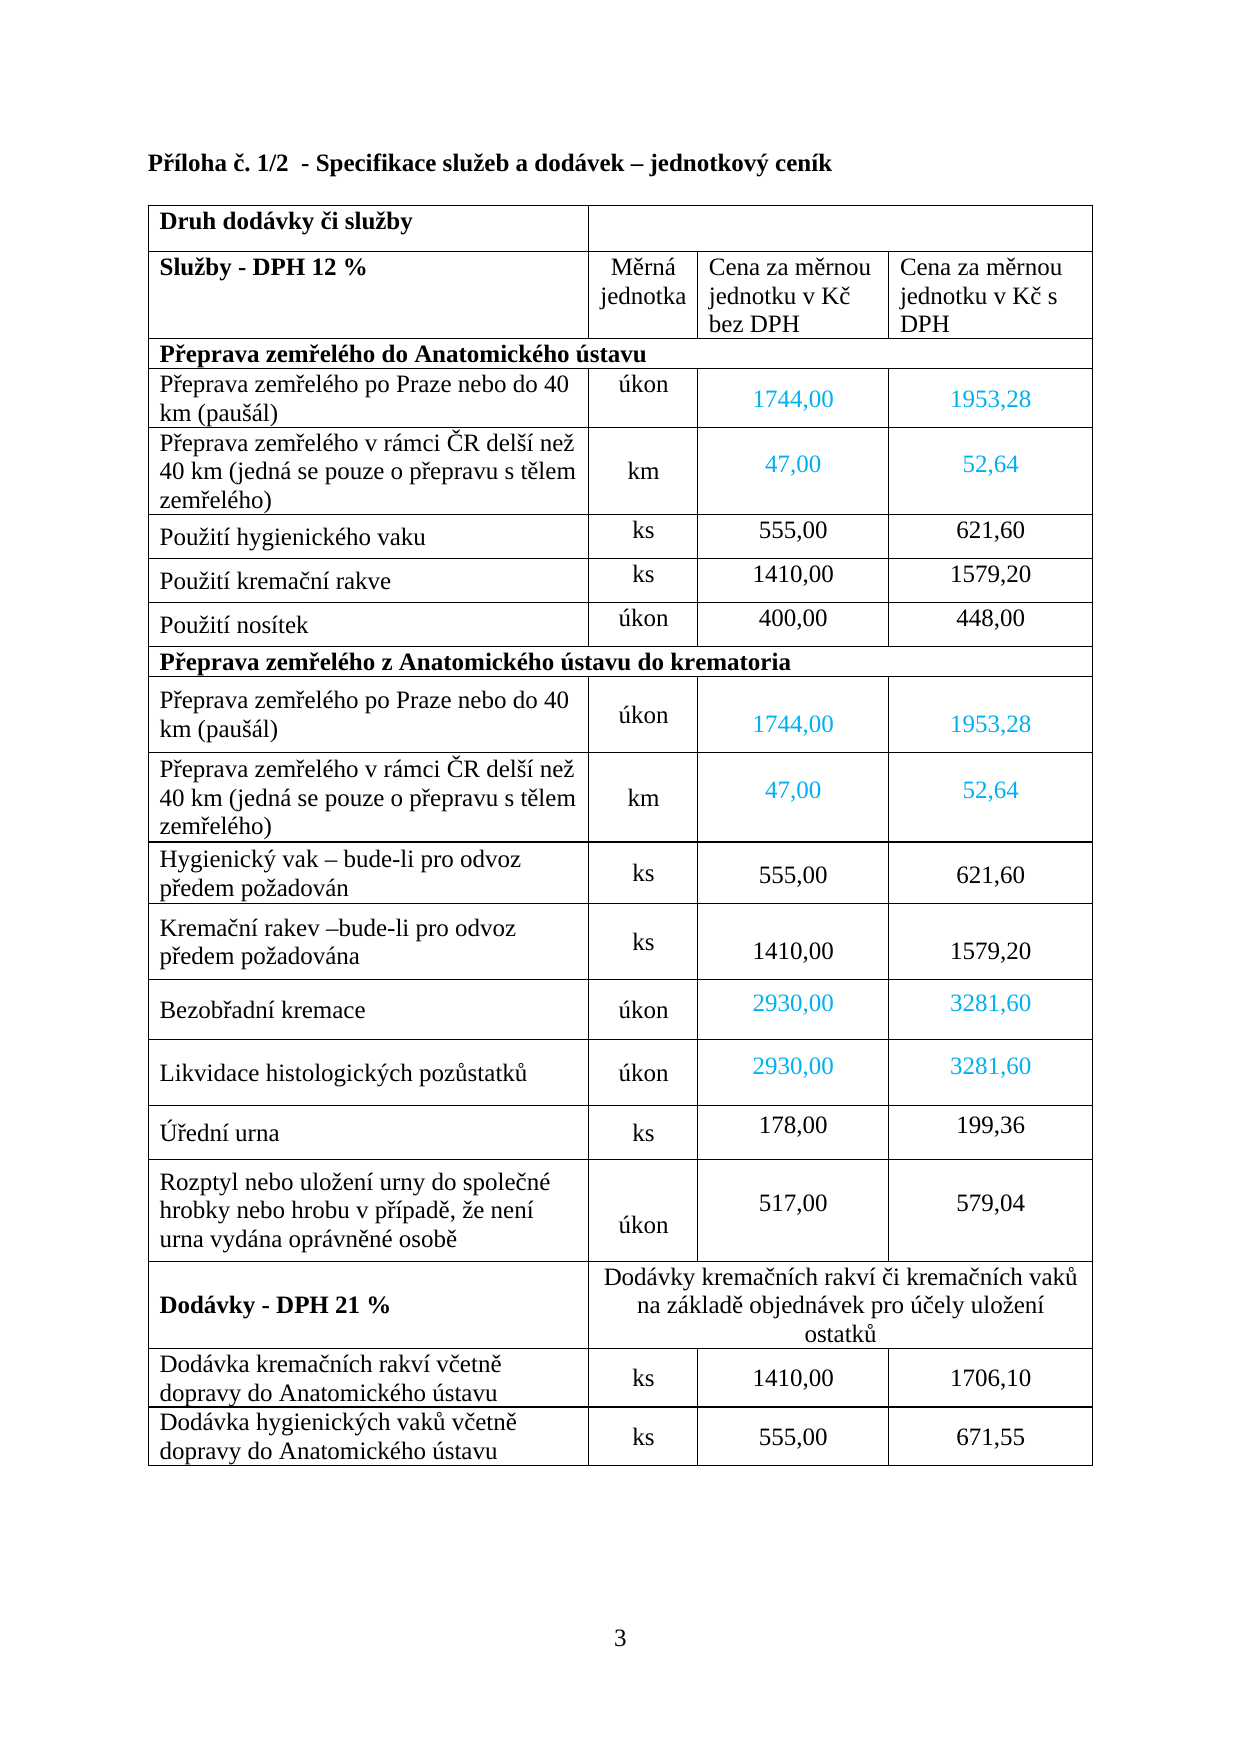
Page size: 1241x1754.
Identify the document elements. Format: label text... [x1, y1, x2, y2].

table_cell Bezobřadní kremace [149, 980, 588, 1039]
table_cell 1706,10 [889, 1349, 1092, 1406]
table_cell Rozptyl nebo uložení urny do společné hrobky nebo hrobu v případě, že není urna vydána oprávněné osobě [149, 1160, 588, 1261]
table_cell 555,00 [698, 1408, 888, 1465]
table_cell 517,00 [698, 1160, 888, 1261]
table_cell 2930,00 [698, 980, 888, 1039]
table_cell 1579,20 [889, 559, 1092, 602]
table_cell 1410,00 [698, 904, 888, 979]
table_cell ks [589, 1106, 697, 1158]
table_cell 555,00 [698, 843, 888, 903]
table_cell Cena za měrnou jednotku v Kč bez DPH [698, 252, 888, 338]
table_cell Přeprava zemřelého do Anatomického ústavu [149, 339, 1092, 368]
table_cell 199,36 [889, 1106, 1092, 1158]
table_cell Přeprava zemřelého v rámci ČR delší než 40 km (jedná se pouze o přepravu s tělem zemřelého) [149, 753, 588, 841]
table_cell ks [589, 1408, 697, 1465]
table_cell 579,04 [889, 1160, 1092, 1261]
table_cell 52,64 [889, 753, 1092, 841]
table_cell 555,00 [698, 515, 888, 558]
table_cell Použití kremační rakve [149, 559, 588, 602]
table_cell 3281,60 [889, 1040, 1092, 1104]
table_cell Dodávky - DPH 21 % [149, 1262, 588, 1348]
table_cell 47,00 [698, 753, 888, 841]
table_cell úkon [589, 677, 697, 752]
table_cell ks [589, 559, 697, 602]
table_cell ks [589, 843, 697, 903]
table_cell Použití nosítek [149, 603, 588, 646]
table_cell Hygienický vak – bude-li pro odvoz předem požadován [149, 843, 588, 903]
table_cell Přeprava zemřelého z Anatomického ústavu do krematoria [149, 647, 1092, 676]
table_cell Použití hygienického vaku [149, 515, 588, 558]
text Příloha č. 1/2 - Specifikace služeb a dodávek – jednotkový ceník [148, 148, 1093, 176]
table_cell Přeprava zemřelého po Praze nebo do 40 km (paušál) [149, 677, 588, 752]
table_cell km [589, 753, 697, 841]
table_cell 1579,20 [889, 904, 1092, 979]
table_cell Dodávka kremačních rakví včetně dopravy do Anatomického ústavu [149, 1349, 588, 1406]
table_cell 1953,28 [889, 677, 1092, 752]
table_cell 448,00 [889, 603, 1092, 646]
table_cell 2930,00 [698, 1040, 888, 1104]
table_cell Přeprava zemřelého po Praze nebo do 40 km (paušál) [149, 369, 588, 427]
table_cell ks [589, 904, 697, 979]
table_cell Služby - DPH 12 % [149, 252, 588, 338]
table_cell Úřední urna [149, 1106, 588, 1158]
table_cell ks [589, 515, 697, 558]
table_cell 671,55 [889, 1408, 1092, 1465]
table_cell úkon [589, 369, 697, 427]
table_cell 3281,60 [889, 980, 1092, 1039]
table_header [589, 206, 1092, 251]
table_cell Likvidace histologických pozůstatků [149, 1040, 588, 1104]
table_cell km [589, 428, 697, 514]
table_cell Měrná jednotka [589, 252, 697, 338]
table_cell ks [589, 1349, 697, 1406]
table_cell úkon [589, 1040, 697, 1104]
table_cell 621,60 [889, 515, 1092, 558]
table_cell úkon [589, 980, 697, 1039]
table_cell Kremační rakev –bude-li pro odvoz předem požadována [149, 904, 588, 979]
table_cell 52,64 [889, 428, 1092, 514]
table_cell 47,00 [698, 428, 888, 514]
table_cell Dodávky kremačních rakví či kremačních vaků na základě objednávek pro účely uložení ostatků [589, 1262, 1092, 1348]
table_cell 1953,28 [889, 369, 1092, 427]
table_cell 1410,00 [698, 559, 888, 602]
table_cell úkon [589, 603, 697, 646]
table_cell 400,00 [698, 603, 888, 646]
table_cell Cena za měrnou jednotku v Kč s DPH [889, 252, 1092, 338]
table_header Druh dodávky či služby [149, 206, 588, 251]
table_cell úkon [589, 1160, 697, 1261]
table_cell 1744,00 [698, 677, 888, 752]
table_cell 1410,00 [698, 1349, 888, 1406]
table_cell 178,00 [698, 1106, 888, 1158]
table_cell 621,60 [889, 843, 1092, 903]
table_cell Dodávka hygienických vaků včetně dopravy do Anatomického ústavu [149, 1408, 588, 1465]
table_cell Přeprava zemřelého v rámci ČR delší než 40 km (jedná se pouze o přepravu s tělem zemřelého) [149, 428, 588, 514]
table_cell 1744,00 [698, 369, 888, 427]
